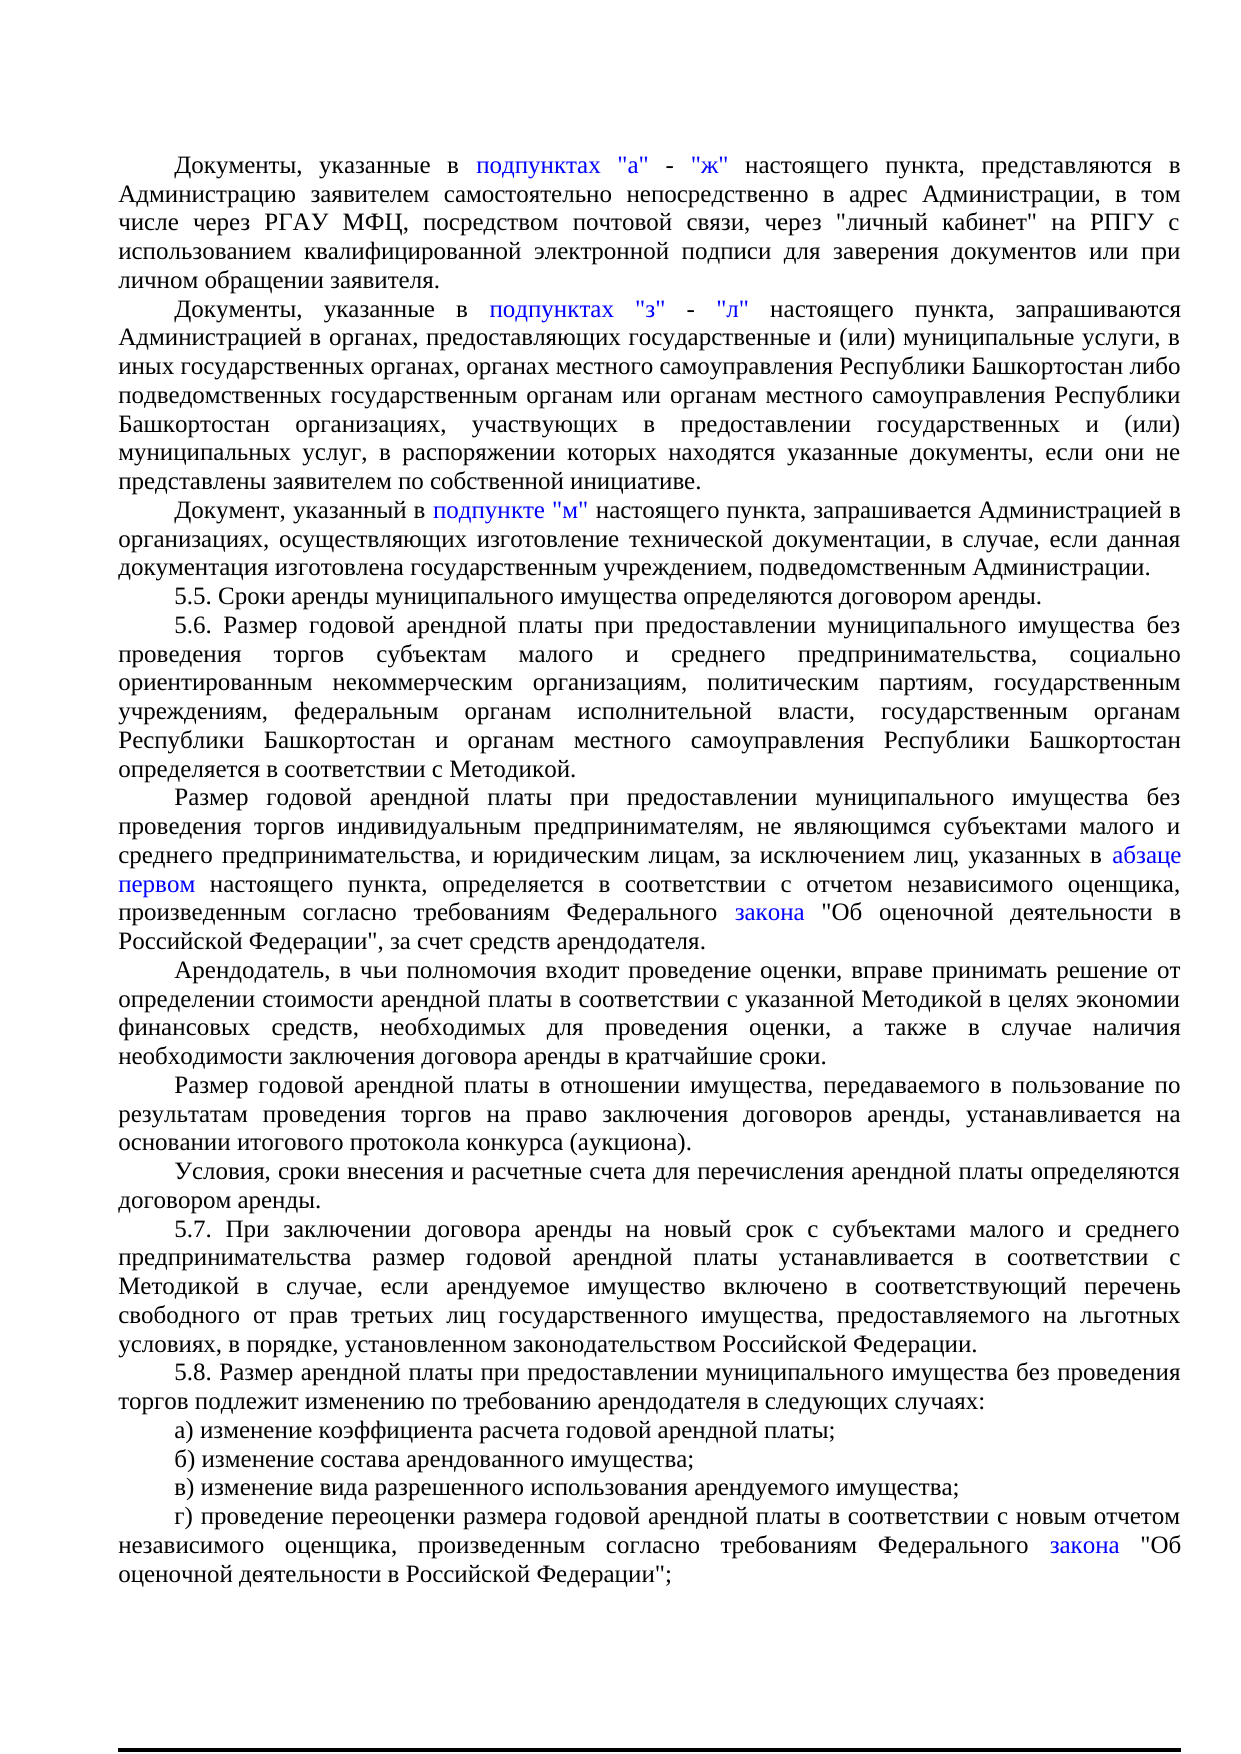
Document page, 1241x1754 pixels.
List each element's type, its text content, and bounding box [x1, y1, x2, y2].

text г) проведение переоценки размера годовой арендной платы в соответствии с новым отчетом независимого оценщика, произведенным согласно требованиям Федерального закона "Об оценочной деятельности в Российской Федерации"; [118, 1501, 1181, 1587]
text Условия, сроки внесения и расчетные счета для перечисления арендной платы определяются договором аренды. [118, 1156, 1181, 1214]
text Документы, указанные в подпунктах "а" - "ж" настоящего пункта, представляются в Администрацию заявителем самостоятельно непосредственно в адрес Администрации, в том числе через РГАУ МФЦ, посредством почтовой связи, через "личный кабинет" на РПГУ с использованием квалифицированной электронной подписи для заверения документов или при личном обращении заявителя. [118, 150, 1181, 294]
text 5.5. Сроки аренды муниципального имущества определяются договором аренды. [118, 581, 1181, 610]
text Размер годовой арендной платы при предоставлении муниципального имущества без проведения торгов индивидуальным предпринимателям, не являющимся субъектами малого и среднего предпринимательства, и юридическим лицам, за исключением лиц, указанных в абзаце первом настоящего пункта, определяется в соответствии с отчетом независимого оценщика, произведенным согласно требованиям Федерального закона "Об оценочной деятельности в Российской Федерации", за счет средств арендодателя. [118, 782, 1181, 955]
text в) изменение вида разрешенного использования арендуемого имущества; [118, 1472, 1181, 1501]
text 5.7. При заключении договора аренды на новый срок с субъектами малого и среднего предпринимательства размер годовой арендной платы устанавливается в соответствии с Методикой в случае, если арендуемое имущество включено в соответствующий перечень свободного от прав третьих лиц государственного имущества, предоставляемого на льготных условиях, в порядке, установленном законодательством Российской Федерации. [118, 1214, 1181, 1357]
text Арендодатель, в чьи полномочия входит проведение оценки, вправе принимать решение от определении стоимости арендной платы в соответствии с указанной Методикой в целях экономии финансовых средств, необходимых для проведения оценки, а также в случае наличия необходимости заключения договора аренды в кратчайшие сроки. [118, 955, 1181, 1070]
text Документы, указанные в подпунктах "з" - "л" настоящего пункта, запрашиваются Администрацией в органах, предоставляющих государственные и (или) муниципальные услуги, в иных государственных органах, органах местного самоуправления Республики Башкортостан либо подведомственных государственным органам или органам местного самоуправления Республики Башкортостан организациях, участвующих в предоставлении государственных и (или) муниципальных услуг, в распоряжении которых находятся указанные документы, если они не представлены заявителем по собственной инициативе. [118, 294, 1181, 495]
text Документ, указанный в подпункте "м" настоящего пункта, запрашивается Администрацией в организациях, осуществляющих изготовление технической документации, в случае, если данная документация изготовлена государственным учреждением, подведомственным Администрации. [118, 495, 1181, 581]
text Размер годовой арендной платы в отношении имущества, передаваемого в пользование по результатам проведения торгов на право заключения договоров аренды, устанавливается на основании итогового протокола конкурса (аукциона). [118, 1070, 1181, 1156]
text 5.6. Размер годовой арендной платы при предоставлении муниципального имущества без проведения торгов субъектам малого и среднего предпринимательства, социально ориентированным некоммерческим организациям, политическим партиям, государственным учреждениям, федеральным органам исполнительной власти, государственным органам Республики Башкортостан и органам местного самоуправления Республики Башкортостан определяется в соответствии с Методикой. [118, 610, 1181, 782]
text а) изменение коэффициента расчета годовой арендной платы; [118, 1415, 1181, 1444]
text б) изменение состава арендованного имущества; [118, 1444, 1181, 1472]
text 5.8. Размер арендной платы при предоставлении муниципального имущества без проведения торгов подлежит изменению по требованию арендодателя в следующих случаях: [118, 1357, 1181, 1415]
